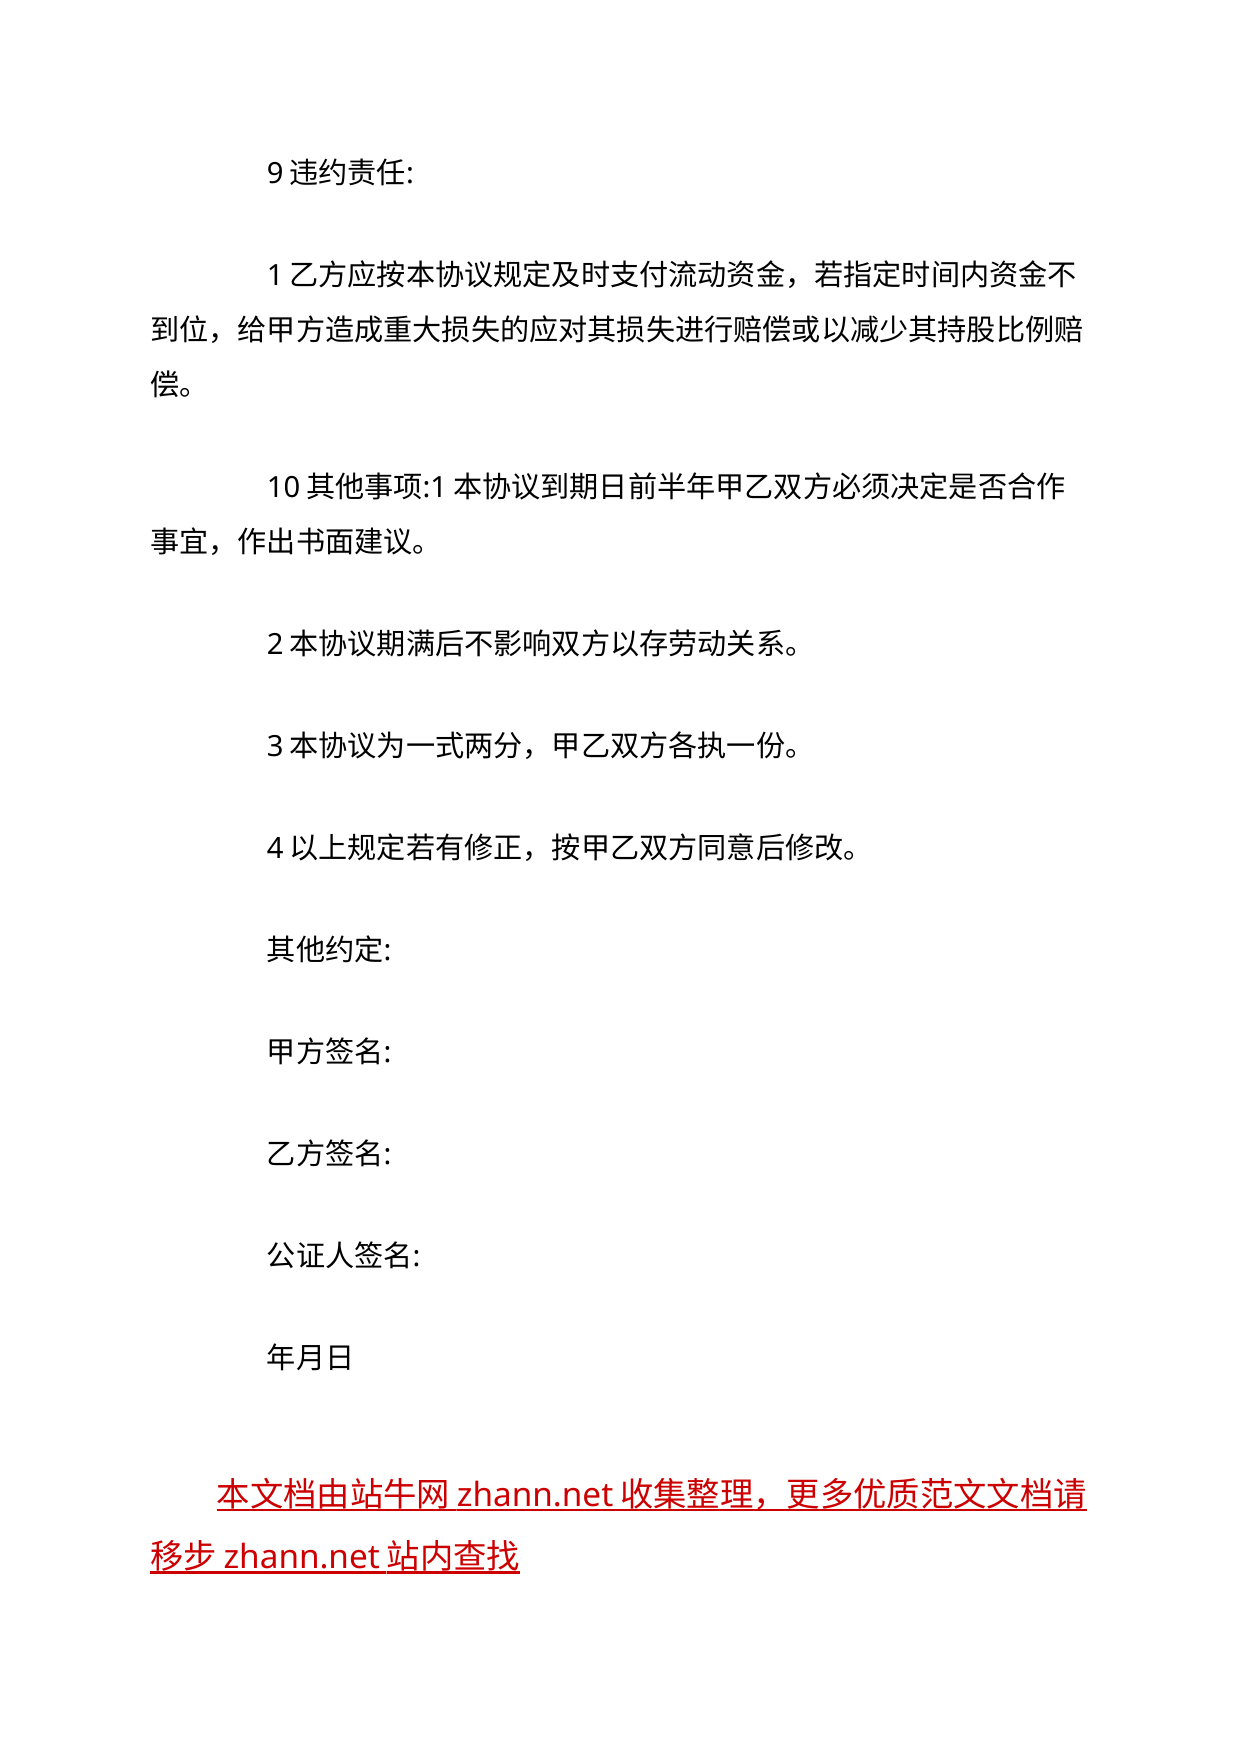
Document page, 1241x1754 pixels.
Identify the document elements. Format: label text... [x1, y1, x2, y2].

text 其他约定: [150, 926, 1090, 969]
text 1乙方应按本协议规定及时支付流动资金，若指定时间内资金不到位，给甲方造成重大损失的应对其损失进行赔偿或以减少其持股比例赔偿。 [150, 252, 1090, 404]
text 2本协议期满后不影响双方以存劳动关系。 [150, 620, 1090, 663]
text 9违约责任: [150, 150, 1090, 192]
text 10其他事项:1本协议到期日前半年甲乙双方必须决定是否合作事宜，作出书面建议。 [150, 464, 1090, 561]
text 年月日 [150, 1334, 1090, 1377]
text 甲方签名: [150, 1028, 1090, 1071]
text 公证人签名: [150, 1232, 1090, 1275]
text 3本协议为一式两分，甲乙双方各执一份。 [150, 722, 1090, 765]
text 乙方签名: [150, 1130, 1090, 1173]
text 本文档由站牛网zhann.net收集整理，更多优质范文文档请移步zhann.net站内查找 [150, 1467, 1090, 1578]
text 4以上规定若有修正，按甲乙双方同意后修改。 [150, 824, 1090, 867]
